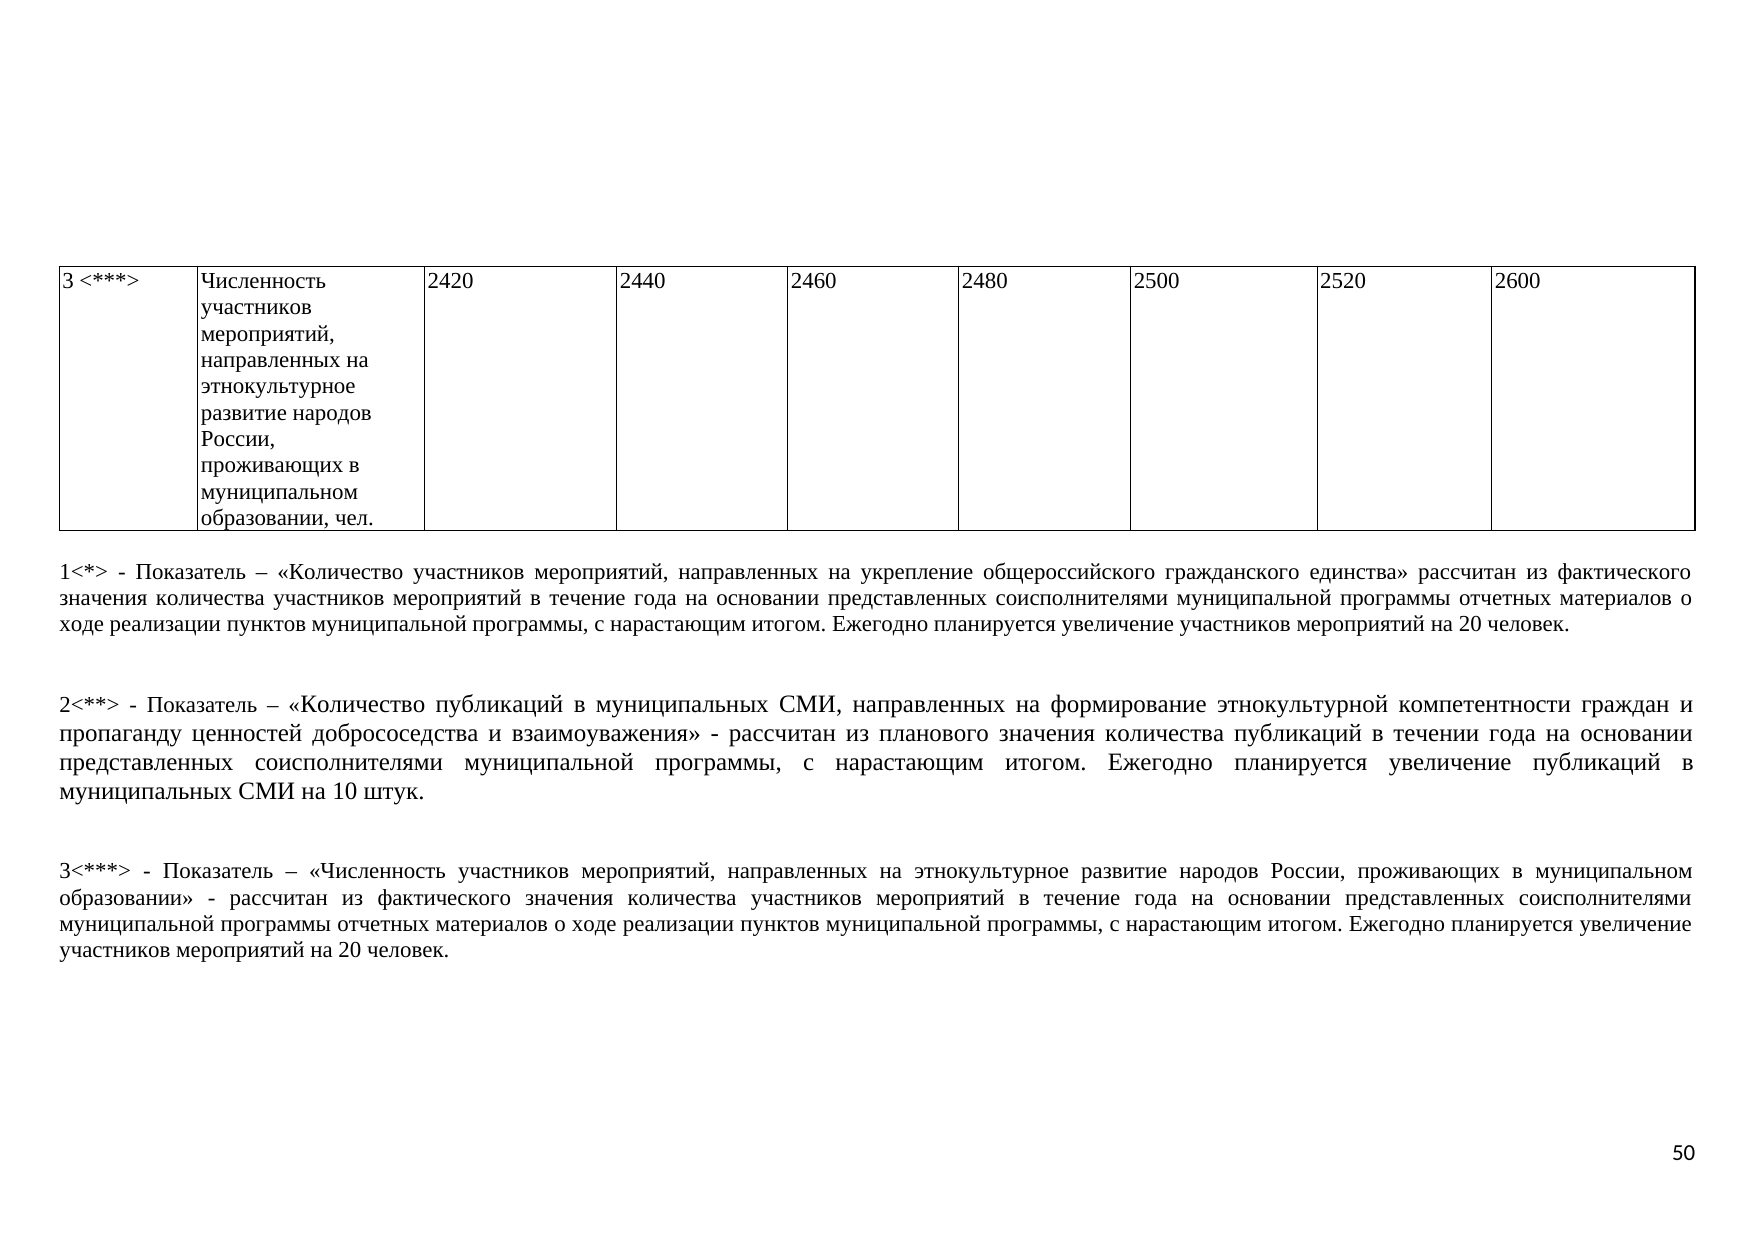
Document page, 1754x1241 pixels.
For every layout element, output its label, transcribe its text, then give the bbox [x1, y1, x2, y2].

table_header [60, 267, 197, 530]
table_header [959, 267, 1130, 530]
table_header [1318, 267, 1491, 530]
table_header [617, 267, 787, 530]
text 1<*> - Показатель – «Количество участников мероприятий, направленных на укрепление общероссийского гражданского единства» рассчитан из фактического значения количества участников мероприятий в течение года на основании представленных соисполнителями муниципальной программы отчетных материалов о ходе реализации пунктов муниципальной программы, с нарастающим итогом. Ежегодно планируется увеличение участников мероприятий на 20 человек. [59, 558, 1695, 637]
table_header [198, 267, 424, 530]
text 3<***> - Показатель – «Численность участников мероприятий, направленных на этнокультурное развитие народов России, проживающих в муниципальном образовании» - рассчитан из фактического значения количества участников мероприятий в течение года на основании представленных соисполнителями муниципальной программы отчетных материалов о ходе реализации пунктов муниципальной программы, с нарастающим итогом. Ежегодно планируется увеличение участников мероприятий на 20 человек. [59, 857, 1695, 963]
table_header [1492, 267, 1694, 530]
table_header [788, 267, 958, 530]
text 2<**> - Показатель – «Количество публикаций в муниципальных СМИ, направленных на формирование этнокультурной компетентности граждан и пропаганду ценностей добрососедства и взаимоуважения» - рассчитан из планового значения количества публикаций в течении года на основании представленных соисполнителями муниципальной программы, с нарастающим итогом. Ежегодно планируется увеличение публикаций в муниципальных СМИ на 10 штук. [59, 689, 1695, 804]
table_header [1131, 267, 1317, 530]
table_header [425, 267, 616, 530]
